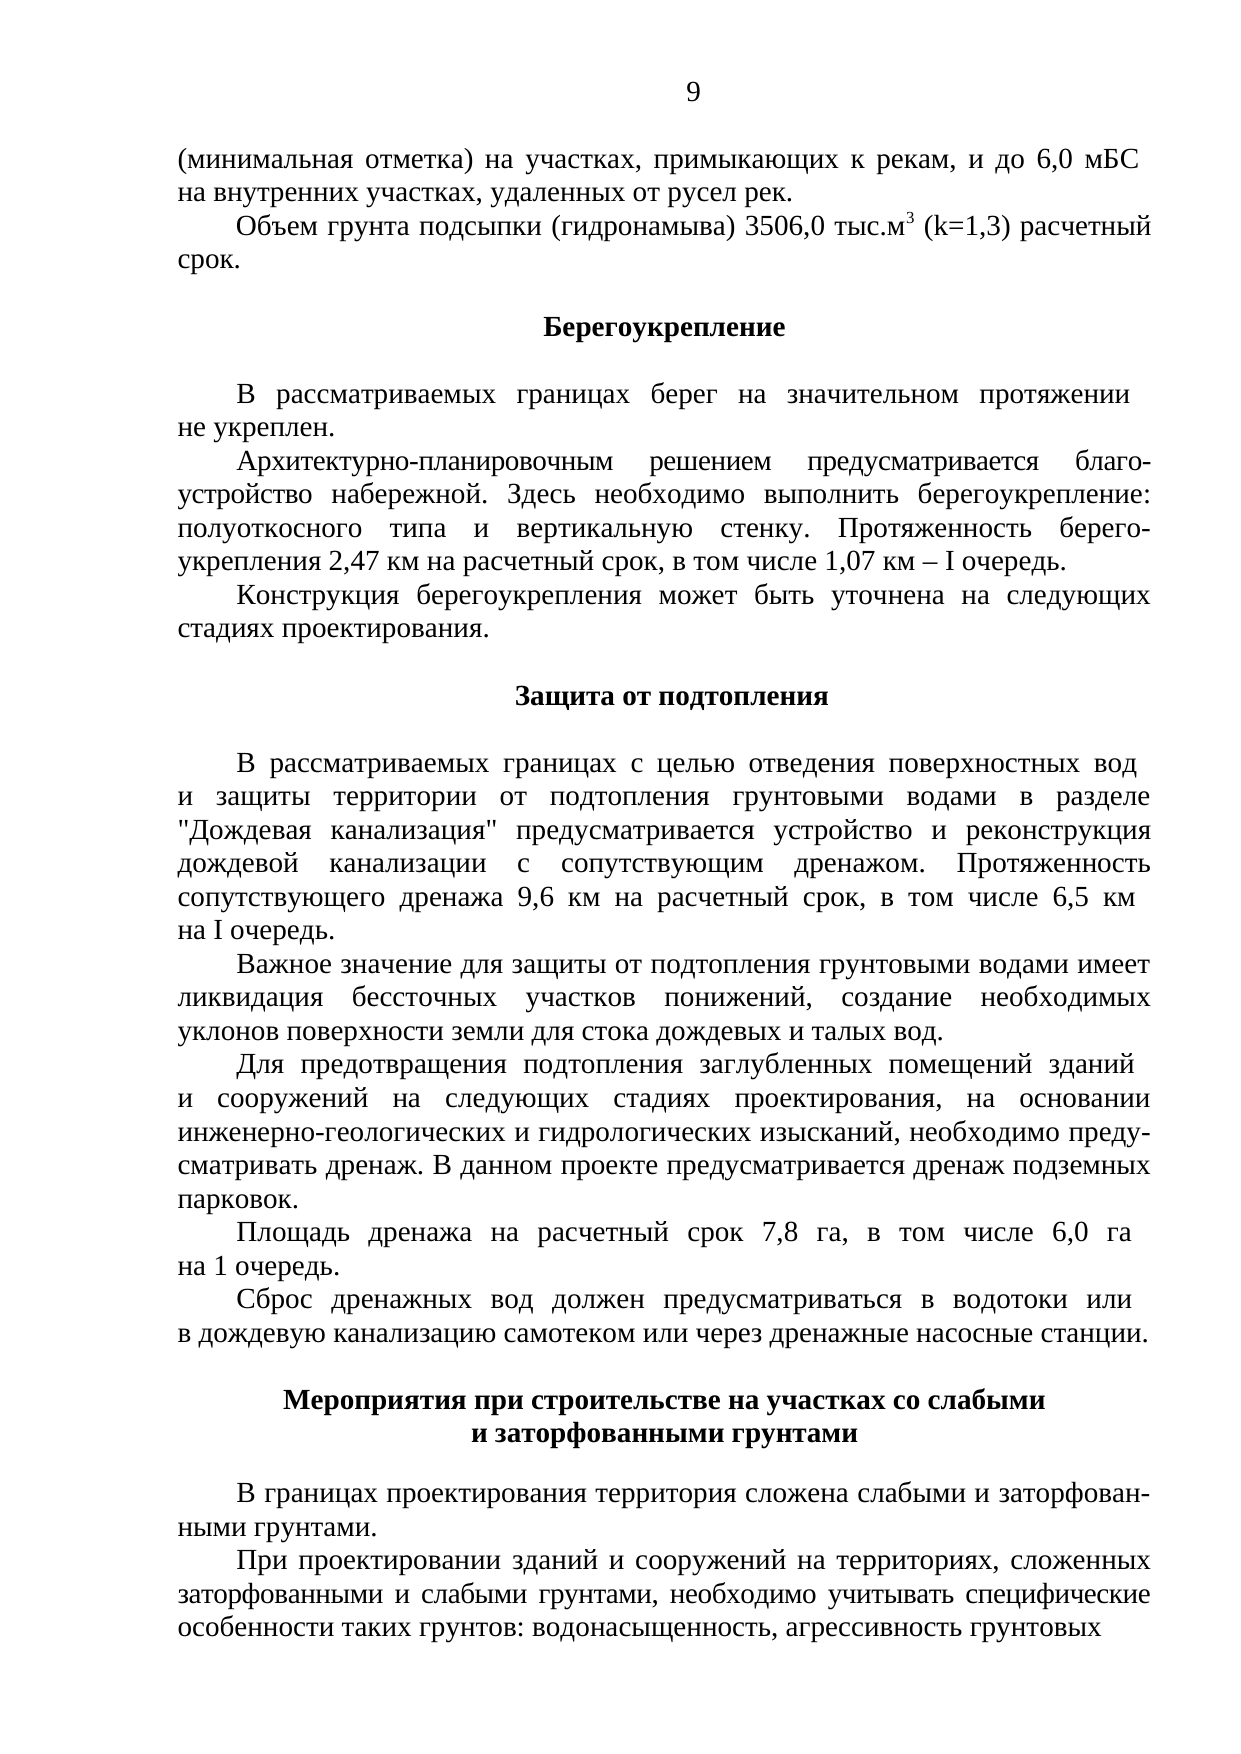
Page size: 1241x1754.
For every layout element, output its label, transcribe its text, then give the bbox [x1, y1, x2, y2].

text Берегоукрепление [177, 309, 1152, 342]
text Для предотвращения подтопления заглубленных помещений зданий и сооружений на следующих стадиях проектирования, на основании инженерно-геологических и гидрологических изысканий, необходимо преду-сматривать дренаж. В данном проекте предусматривается дренаж подземных парковок. [177, 1047, 1152, 1214]
text Конструкция берегоукрепления может быть уточнена на следующих стадиях проектирования. [177, 577, 1152, 644]
text Площадь дренажа на расчетный срок 7,8 га, в том числе 6,0 га на 1 очередь. [177, 1214, 1152, 1281]
text При проектировании зданий и сооружений на территориях, сложенных заторфованными и слабыми грунтами, необходимо учитывать специфические особенности таких грунтов: водонасыщенность, агрессивность грунтовых [177, 1542, 1152, 1643]
text 9 [177, 74, 1152, 107]
text В рассматриваемых границах берег на значительном протяжении не укреплен. [177, 376, 1152, 443]
text Архитектурно-планировочным решением предусматривается благо-устройство набережной. Здесь необходимо выполнить берегоукрепление: полуоткосного типа и вертикальную стенку. Протяженность берего-укрепления 2,47 км на расчетный срок, в том числе 1,07 км – I очередь. [177, 443, 1152, 577]
text В границах проектирования территория сложена слабыми и заторфован-ными грунтами. [177, 1475, 1152, 1542]
text Объем грунта подсыпки (гидронамыва) 3506,0 тыс.м3 (k=1,3) расчетный срок. [177, 208, 1152, 275]
text Мероприятия при строительстве на участках со слабыми [177, 1382, 1152, 1416]
text Сброс дренажных вод должен предусматриваться в водотоки или в дождевую канализацию самотеком или через дренажные насосные станции. [177, 1281, 1152, 1348]
text и заторфованными грунтами [177, 1416, 1152, 1449]
text (минимальная отметка) на участках, примыкающих к рекам, и до 6,0 мБС на внутренних участках, удаленных от русел рек. [177, 141, 1152, 208]
text В рассматриваемых границах с целью отведения поверхностных вод и защиты территории от подтопления грунтовыми водами в разделе "Дождевая канализация" предусматривается устройство и реконструкция дождевой канализации с сопутствующим дренажом. Протяженность сопутствующего дренажа 9,6 км на расчетный срок, в том числе 6,5 км на I очередь. [177, 745, 1152, 946]
text Защита от подтопления [177, 678, 1152, 711]
text Важное значение для защиты от подтопления грунтовыми водами имеет ликвидация бессточных участков понижений, создание необходимых уклонов поверхности земли для стока дождевых и талых вод. [177, 946, 1152, 1047]
